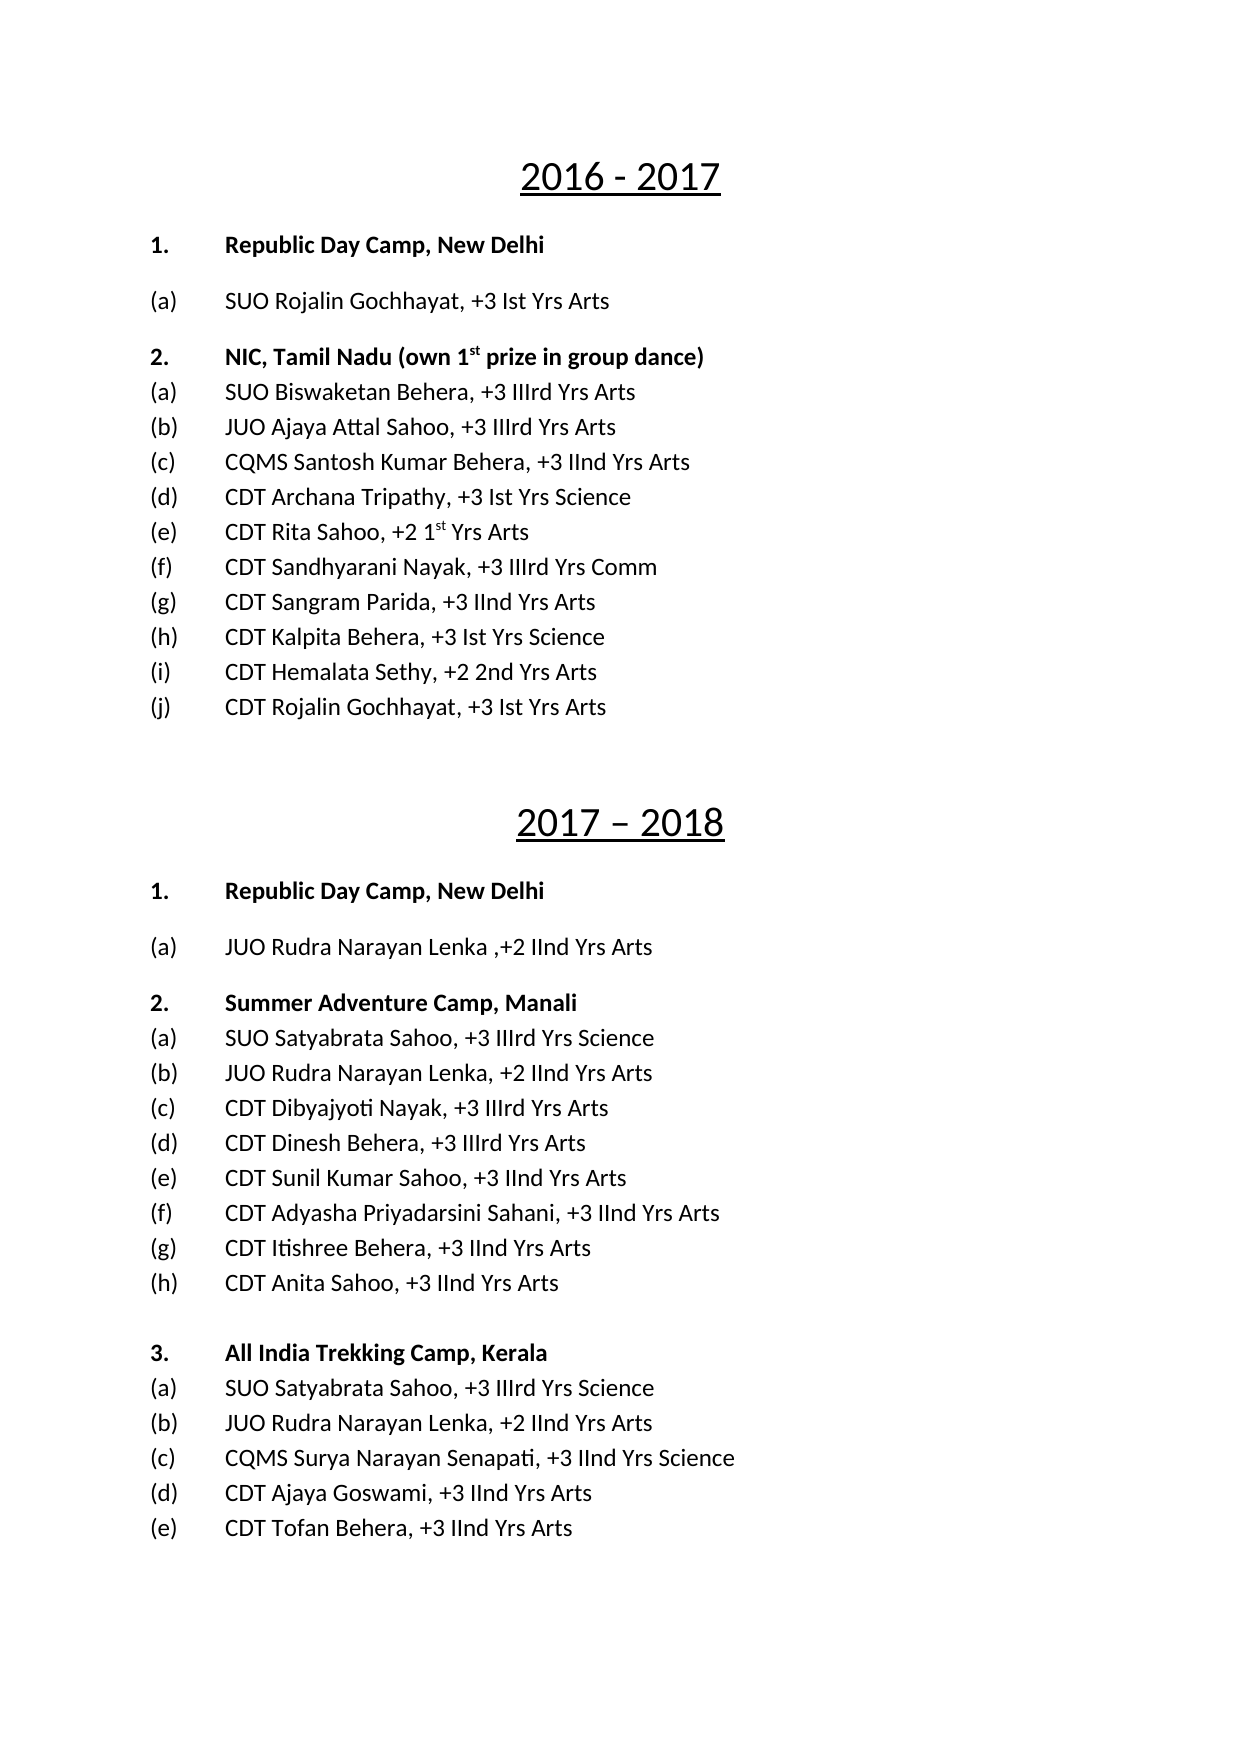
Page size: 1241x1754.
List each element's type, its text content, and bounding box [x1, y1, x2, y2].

text (h) CDT Anita Sahoo, +3 IInd Yrs Arts [150, 1267, 1090, 1297]
text 2. Summer Adventure Camp, Manali [150, 987, 1090, 1017]
text (a) SUO Satyabrata Sahoo, +3 IIIrd Yrs Science [150, 1022, 1090, 1052]
text (c) CQMS Surya Narayan Senapati, +3 IInd Yrs Science [150, 1442, 1090, 1472]
text (d) CDT Dinesh Behera, +3 IIIrd Yrs Arts [150, 1127, 1090, 1157]
text (f) CDT Sandhyarani Nayak, +3 IIIrd Yrs Comm [150, 551, 1090, 581]
text 1. Republic Day Camp, New Delhi [150, 229, 1090, 260]
text (g) CDT Sangram Parida, +3 IInd Yrs Arts [150, 586, 1090, 616]
text (b) JUO Rudra Narayan Lenka, +2 IInd Yrs Arts [150, 1057, 1090, 1087]
text 2016 - 2017 [150, 150, 1090, 201]
text (e) CDT Sunil Kumar Sahoo, +3 IInd Yrs Arts [150, 1162, 1090, 1192]
text (c) CDT Dibyajyoti Nayak, +3 IIIrd Yrs Arts [150, 1092, 1090, 1122]
text (a) JUO Rudra Narayan Lenka ,+2 IInd Yrs Arts [150, 931, 1090, 962]
text 2017 – 2018 [150, 796, 1090, 847]
text (a) SUO Rojalin Gochhayat, +3 Ist Yrs Arts [150, 285, 1090, 316]
text 3. All India Trekking Camp, Kerala [150, 1337, 1090, 1367]
text (a) SUO Satyabrata Sahoo, +3 IIIrd Yrs Science [150, 1372, 1090, 1402]
text (g) CDT Itishree Behera, +3 IInd Yrs Arts [150, 1232, 1090, 1262]
text (i) CDT Hemalata Sethy, +2 2nd Yrs Arts [150, 656, 1090, 686]
text (f) CDT Adyasha Priyadarsini Sahani, +3 IInd Yrs Arts [150, 1197, 1090, 1227]
text (b) JUO Rudra Narayan Lenka, +2 IInd Yrs Arts [150, 1407, 1090, 1437]
text (a) SUO Biswaketan Behera, +3 IIIrd Yrs Arts [150, 376, 1090, 406]
text 2. NIC, Tamil Nadu (own 1st prize in group dance) [150, 341, 1090, 371]
text (b) JUO Ajaya Attal Sahoo, +3 IIIrd Yrs Arts [150, 411, 1090, 441]
text 1. Republic Day Camp, New Delhi [150, 875, 1090, 906]
text (j) CDT Rojalin Gochhayat, +3 Ist Yrs Arts [150, 691, 1090, 721]
text (d) CDT Ajaya Goswami, +3 IInd Yrs Arts [150, 1477, 1090, 1507]
text (e) CDT Tofan Behera, +3 IInd Yrs Arts [150, 1512, 1090, 1542]
text (h) CDT Kalpita Behera, +3 Ist Yrs Science [150, 621, 1090, 651]
text (e) CDT Rita Sahoo, +2 1st Yrs Arts [150, 516, 1090, 546]
text (d) CDT Archana Tripathy, +3 Ist Yrs Science [150, 481, 1090, 511]
text (c) CQMS Santosh Kumar Behera, +3 IInd Yrs Arts [150, 446, 1090, 476]
